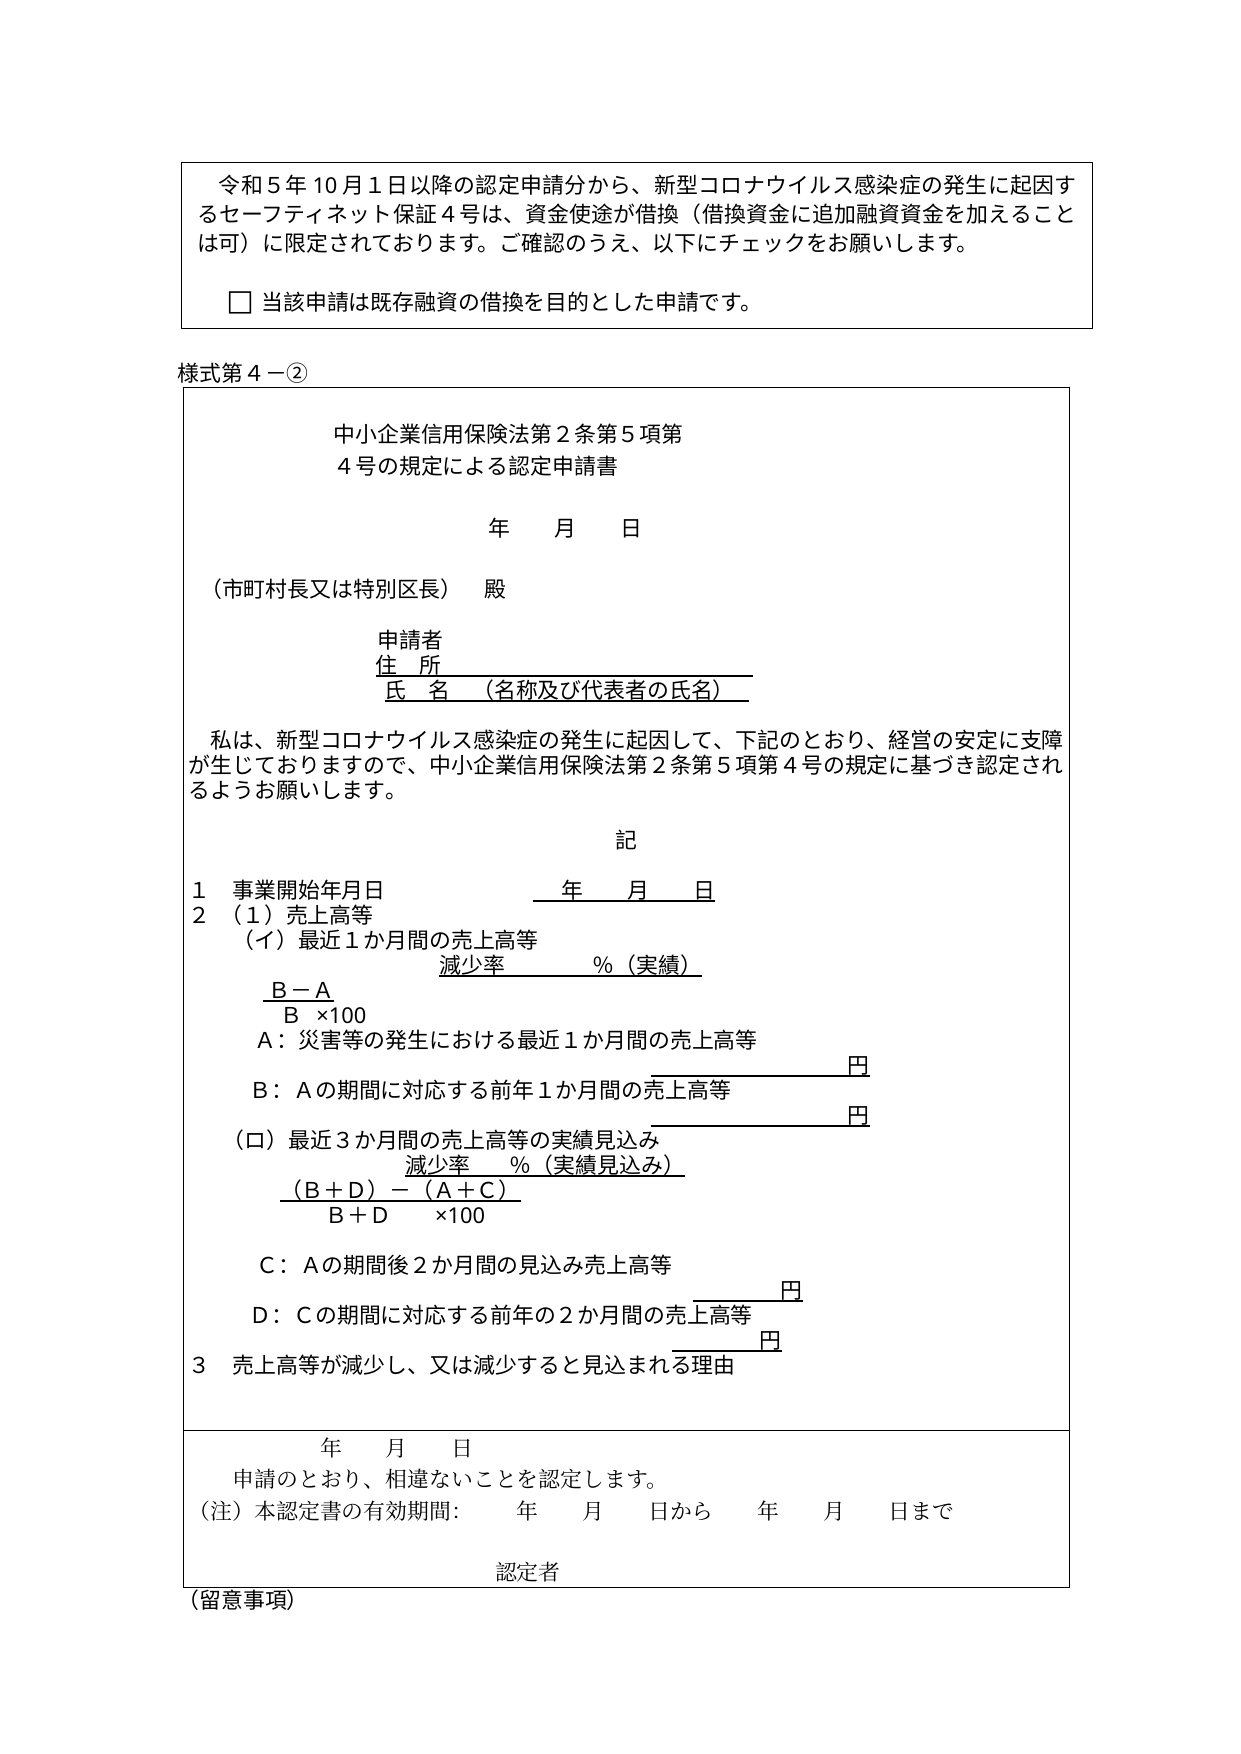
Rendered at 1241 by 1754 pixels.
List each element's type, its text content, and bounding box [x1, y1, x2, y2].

table_cell 年 月 日 申請のとおり、相違ないことを認定します。 （注）本認定書の有効期間： 年 月 日から 年 月 日まで 認定者 [184, 1431, 1069, 1587]
table_header 中小企業信用保険法第２条第５項第 ４号の規定による認定申請書 年 月 日 （市町村長又は特別区長） 殿 申請者 住 所 氏 名 （名称及び代表者の氏名） 私は、新型コロナウイルス感染症の発生に起因して、下記のとおり、経営の安定に支障が生じておりますので、中小企業信用保険法第２条第５項第４号の規定に基づき認定されるようお願いします。 記 １ 事業開始年月日 年 月 日 ２ （１）売上高等 （イ）最近１か月間の売上高等 減少率 ％（実績） Ｂ－Ａ Ｂ ×100 Ａ：災害等の発生における最近１か月間の売上高等 円 Ｂ：Ａの期間に対応する前年１か月間の売上高等 円 （ロ）最近３か月間の売上高等の実績見込み 減少率 ％（実績見込み） （Ｂ＋Ｄ）－（Ａ＋Ｃ） Ｂ＋Ｄ ×100 Ｃ：Ａの期間後２か月間の見込み売上高等 円 Ｄ：Ｃの期間に対応する前年の２か月間の売上高等 円 ３ 売上高等が減少し、又は減少すると見込まれる理由 [184, 388, 1069, 1430]
text （留意事項） [177, 1588, 1063, 1613]
text 様式第４－② [177, 359, 1063, 387]
